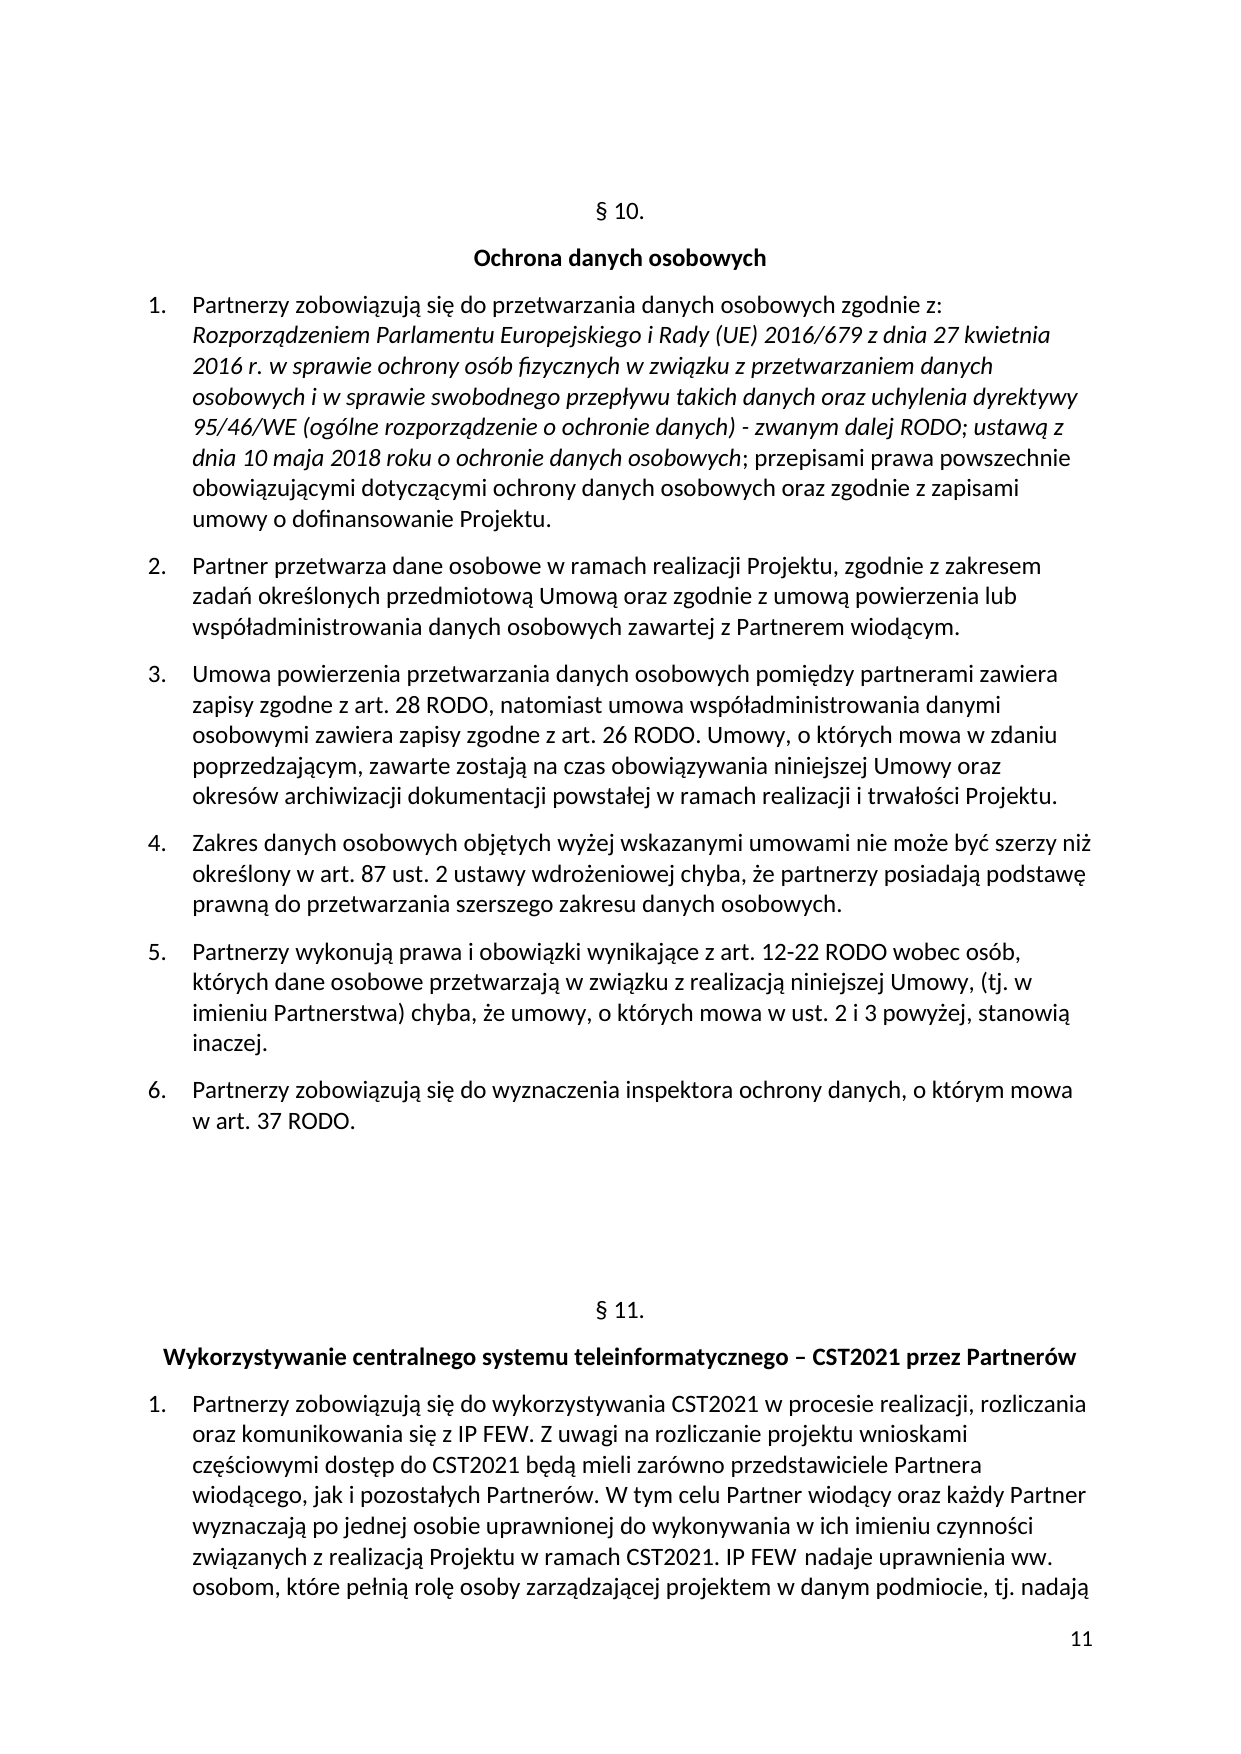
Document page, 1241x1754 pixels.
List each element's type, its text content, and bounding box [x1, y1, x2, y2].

text § 11. [148, 1294, 1093, 1324]
list Partner przetwarza dane osobowe w ramach realizacji Projektu, zgodnie z zakresem zadań określonych przedmiotową Umową oraz zgodnie z umową powierzenia lub współadministrowania danych osobowych zawartej z Partnerem wiodącym. [148, 550, 1093, 642]
text § 10. [148, 195, 1093, 225]
text Wykorzystywanie centralnego systemu teleinformatycznego – CST2021 przez Partnerów [148, 1341, 1093, 1371]
list Partnerzy zobowiązują się do przetwarzania danych osobowych zgodnie z: Rozporządzeniem Parlamentu Europejskiego i Rady (UE) 2016/679 z dnia 27 kwietnia 2016 r. w sprawie ochrony osób fizycznych w związku z przetwarzaniem danych osobowych i w sprawie swobodnego przepływu takich danych oraz uchylenia dyrektywy 95/46/WE (ogólne rozporządzenie o ochronie danych) - zwanym dalej RODO; ustawą z dnia 10 maja 2018 roku o ochronie danych osobowych; przepisami prawa powszechnie obowiązującymi dotyczącymi ochrony danych osobowych oraz zgodnie z zapisami umowy o dofinansowanie Projektu. [148, 289, 1093, 533]
list Partnerzy zobowiązują się do wyznaczenia inspektora ochrony danych, o którym mowa w art. 37 RODO. [148, 1074, 1093, 1136]
list Umowa powierzenia przetwarzania danych osobowych pomiędzy partnerami zawiera zapisy zgodne z art. 28 RODO, natomiast umowa współadministrowania danymi osobowymi zawiera zapisy zgodne z art. 26 RODO. Umowy, o których mowa w zdaniu poprzedzającym, zawarte zostają na czas obowiązywania niniejszej Umowy oraz okresów archiwizacji dokumentacji powstałej w ramach realizacji i trwałości Projektu. [148, 658, 1093, 811]
text Ochrona danych osobowych [148, 242, 1093, 272]
list Zakres danych osobowych objętych wyżej wskazanymi umowami nie może być szerzy niż określony w art. 87 ust. 2 ustawy wdrożeniowej chyba, że partnerzy posiadają podstawę prawną do przetwarzania szerszego zakresu danych osobowych. [148, 827, 1093, 919]
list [148, 1388, 1093, 1602]
list Partnerzy wykonują prawa i obowiązki wynikające z art. 12-22 RODO wobec osób, których dane osobowe przetwarzają w związku z realizacją niniejszej Umowy, (tj. w imieniu Partnerstwa) chyba, że umowy, o których mowa w ust. 2 i 3 powyżej, stanowią inaczej. [148, 936, 1093, 1058]
